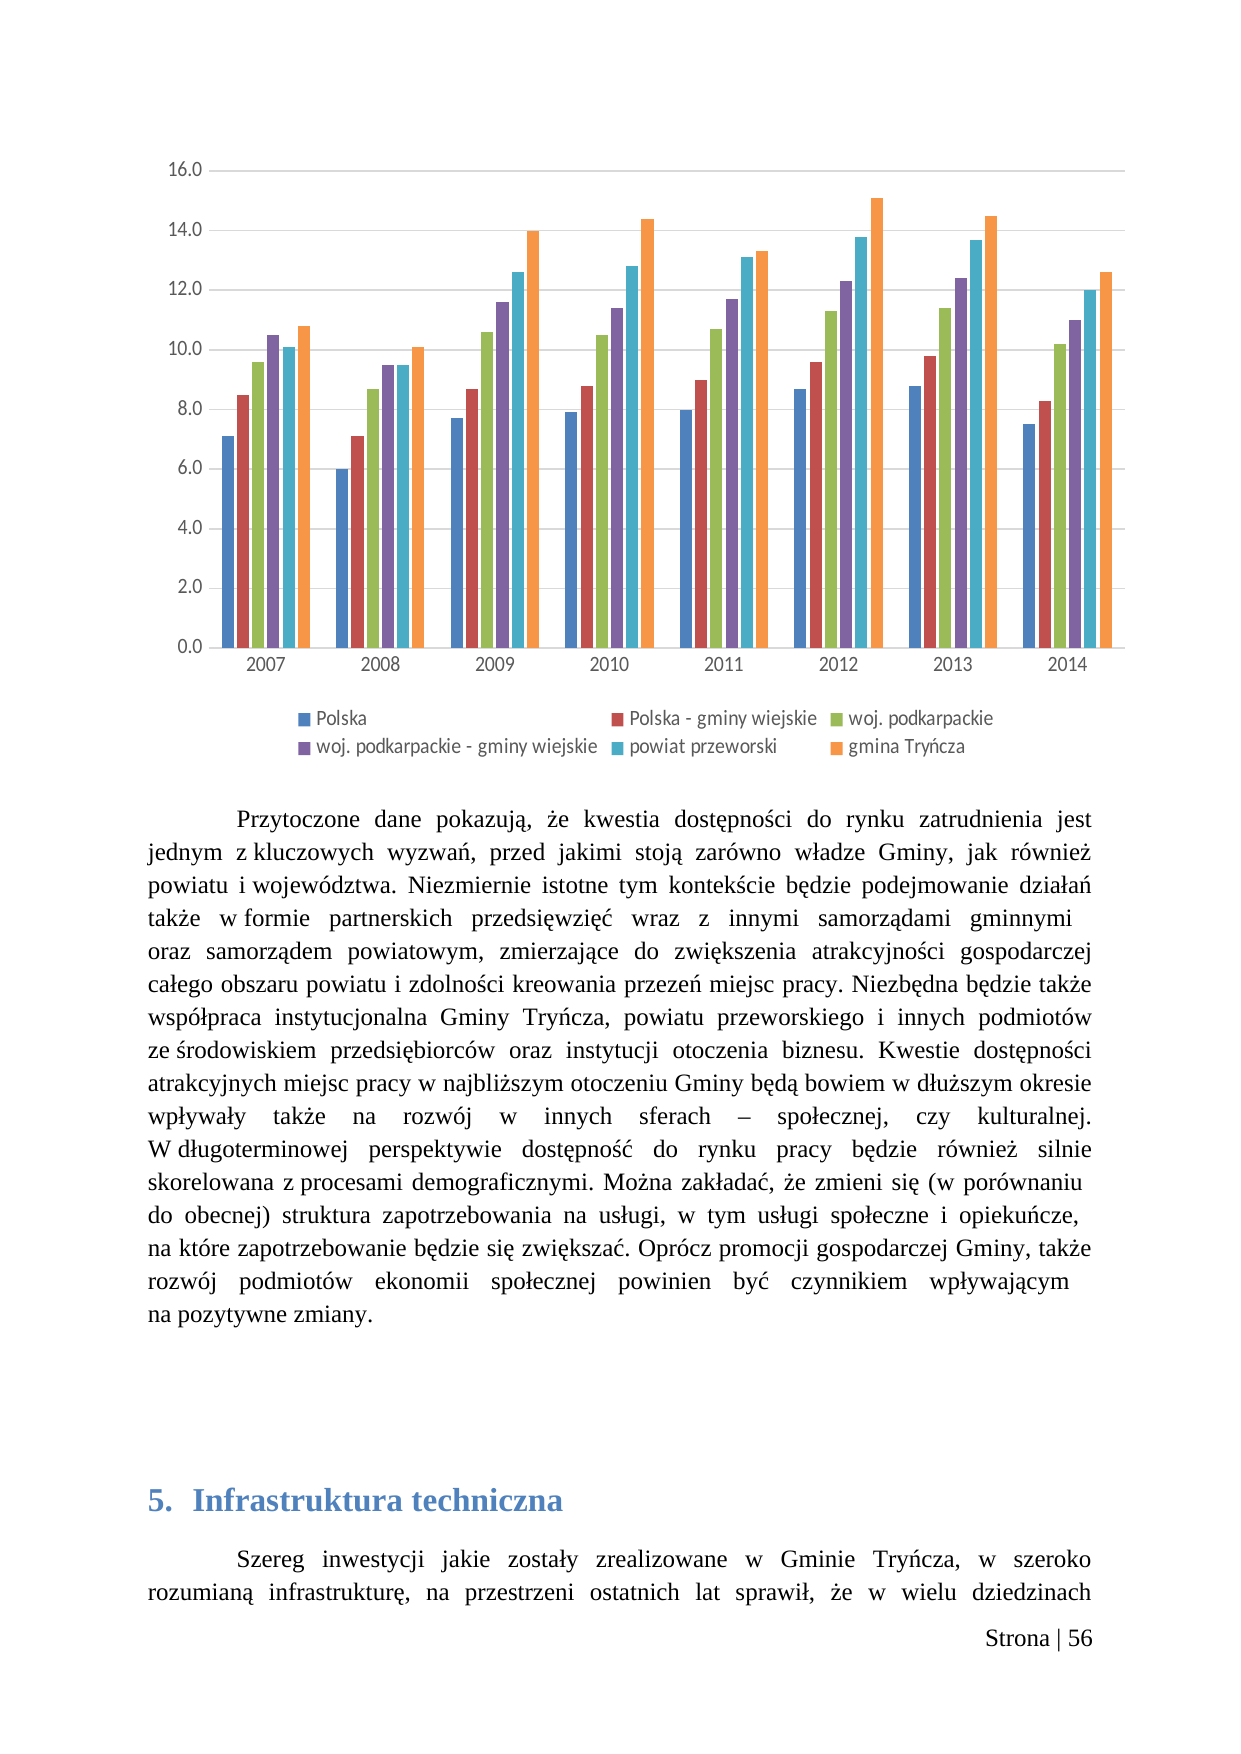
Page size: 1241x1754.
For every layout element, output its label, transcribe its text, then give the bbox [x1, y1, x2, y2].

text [148, 1544, 1092, 1606]
subtitle Infrastruktura techniczna [148, 1481, 1092, 1519]
text Przytoczone dane pokazują, że kwestia dostępności do rynku zatrudnienia jest jednym z kluczowych wyzwań, przed jakimi stoją zarówno władze Gminy, jak również powiatu i województwa. Niezmiernie istotne tym kontekście będzie podejmowanie działań także w formie partnerskich przedsięwzięć wraz z innymi samorządami gminnymi oraz samorządem powiatowym, zmierzające do zwiększenia atrakcyjności gospodarczej całego obszaru powiatu i zdolności kreowania przezeń miejsc pracy. Niezbędna będzie także współpraca instytucjonalna Gminy Tryńcza, powiatu przeworskiego i innych podmiotów ze środowiskiem przedsiębiorców oraz instytucji otoczenia biznesu. Kwestie dostępności atrakcyjnych miejsc pracy w najbliższym otoczeniu Gminy będą bowiem w dłuższym okresie wpływały także na rozwój w innych sferach – społecznej, czy kulturalnej. W długoterminowej perspektywie dostępność do rynku pracy będzie również silnie skorelowana z procesami demograficznymi. Można zakładać, że zmieni się (w porównaniu do obecnej) struktura zapotrzebowania na usługi, w tym usługi społeczne i opiekuńcze, na które zapotrzebowanie będzie się zwiększać. Oprócz promocji gospodarczej Gminy, także rozwój podmiotów ekonomii społecznej powinien być czynnikiem wpływającym na pozytywne zmiany. [148, 804, 1092, 1328]
